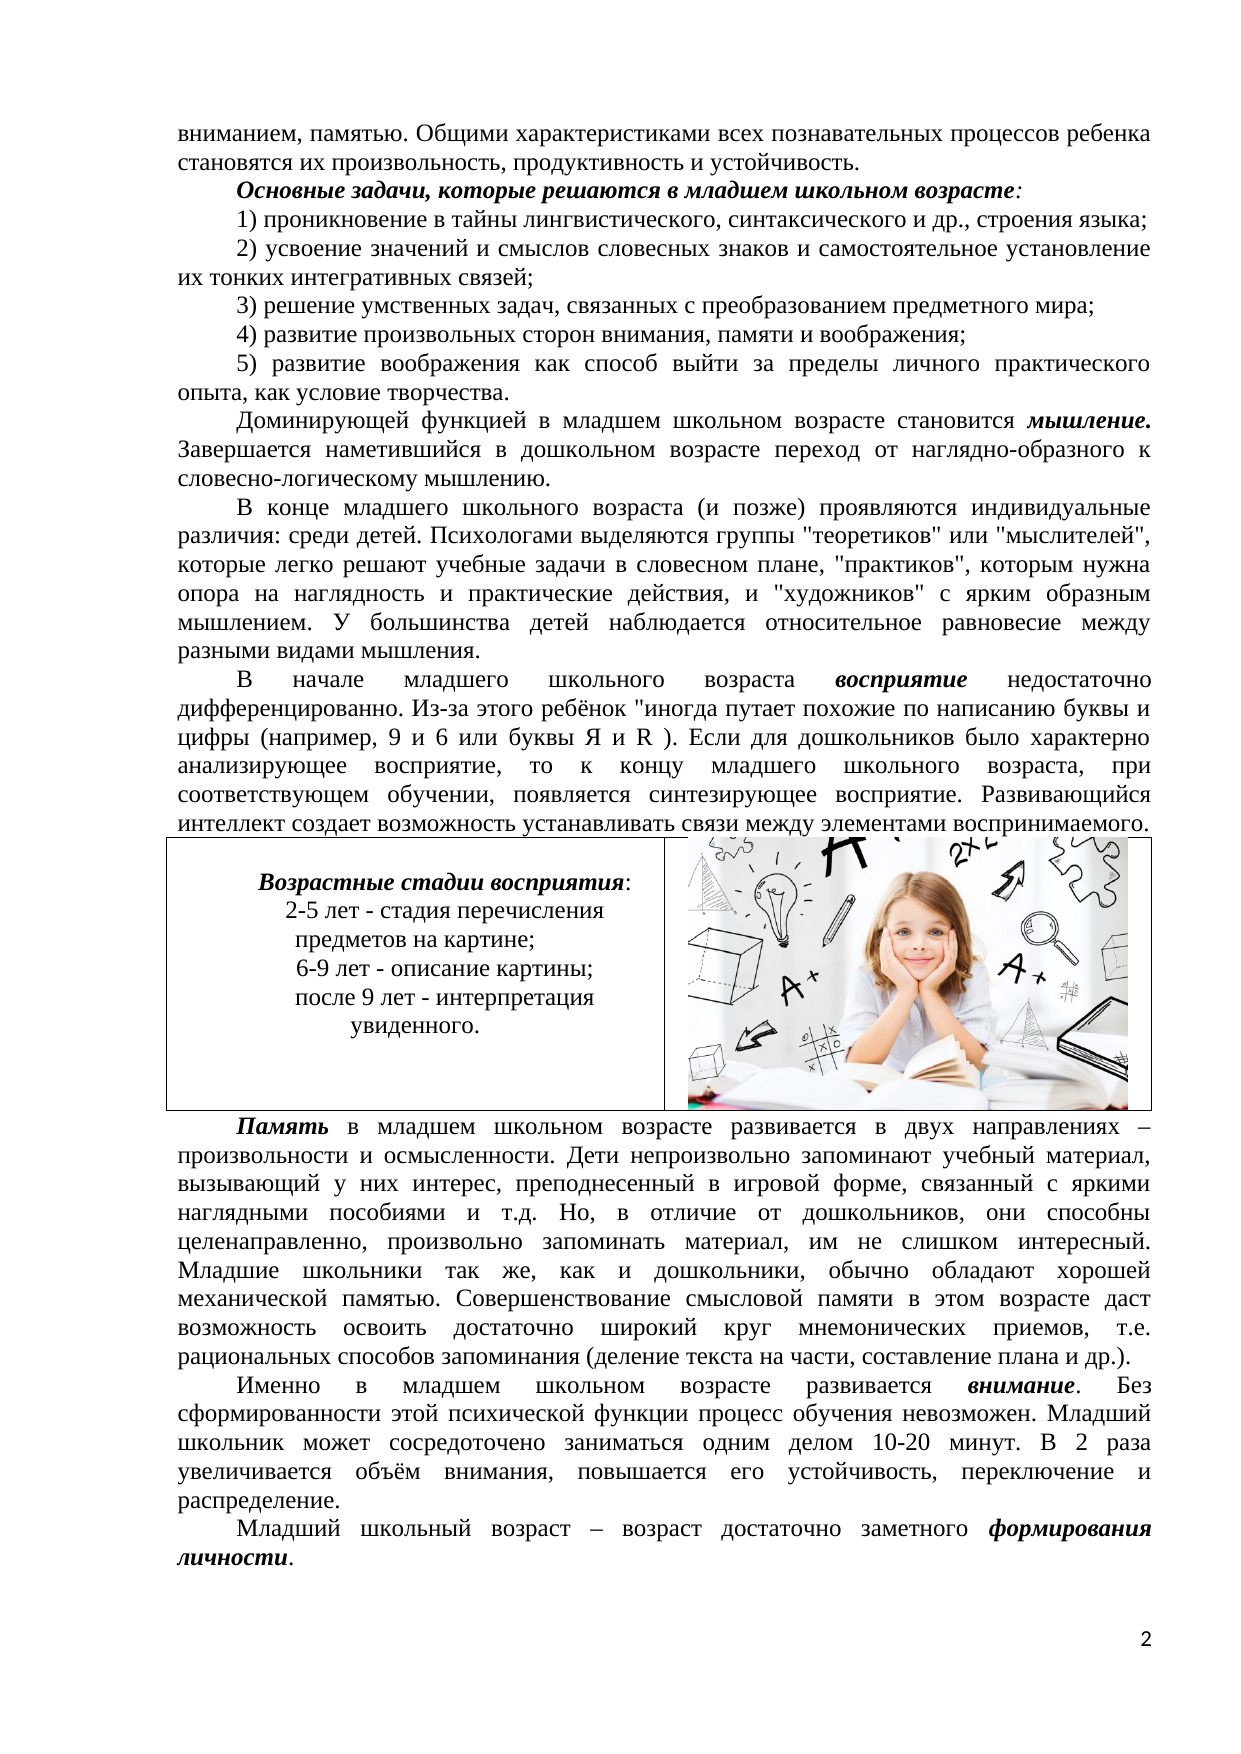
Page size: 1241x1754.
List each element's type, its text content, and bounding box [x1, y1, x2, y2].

text В конце младшего школьного возраста (и позже) проявляются индивидуальные различия: среди детей. Психологами выделяются группы "теоретиков" или "мыслителей", которые легко решают учебные задачи в словесном плане, "практиков", которым нужна опора на наглядность и практические действия, и "художников" с ярким образным мышлением. У большинства детей наблюдается относительное равновесие между разными видами мышления. [177, 492, 1152, 664]
table_header [665, 838, 688, 1110]
text Именно в младшем школьном возрасте развивается внимание. Без сформированности этой психической функции процесс обучения невозможен. Младший школьник может сосредоточено заниматься одним делом 10-20 минут. В 2 раза увеличивается объём внимания, повышается его устойчивость, переключение и распределение. [177, 1370, 1152, 1513]
text Младший школьный возраст – возраст достаточно заметного формирования личности. [177, 1513, 1152, 1571]
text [177, 118, 1152, 176]
picture [688, 837, 1128, 1110]
table_header [1128, 838, 1151, 1110]
text 4) развитие произвольных сторон внимания, памяти и воображения; [177, 319, 1152, 348]
text Память в младшем школьном возрасте развивается в двух направлениях – произвольности и осмысленности. Дети непроизвольно запоминают учебный материал, вызывающий у них интерес, преподнесенный в игровой форме, связанный с яркими наглядными пособиями и т.д. Но, в отличие от дошкольников, они способны целенаправленно, произвольно запоминать материал, им не слишком интересный. Младшие школьники так же, как и дошкольники, обычно обладают хорошей механической памятью. Совершенствование смысловой памяти в этом возрасте даст возможность освоить достаточно широкий круг мнемонических приемов, т.е. рациональных способов запоминания (деление текста на части, составление плана и др.). [177, 1111, 1152, 1370]
text 1) проникновение в тайны лингвистического, синтаксического и др., строения языка; [177, 204, 1152, 233]
text 3) решение умственных задач, связанных с преобразованием предметного мира; [177, 291, 1152, 319]
text 5) развитие воображения как способ выйти за пределы личного практического опыта, как условие творчества. [177, 348, 1152, 406]
table_header Возрастные стадии восприятия: 2-5 лет - стадия перечисления предметов на картине; 6-9 лет - описание картины; после 9 лет - интерпретация увиденного. [167, 838, 664, 1110]
text Основные задачи, которые решаются в младшем школьном возрасте: [177, 176, 1152, 204]
text В начале младшего школьного возраста восприятие недостаточно дифференцированно. Из-за этого ребёнок "иногда путает похожие по написанию буквы и цифры (например, 9 и 6 или буквы Я и R ). Если для дошкольников было характерно анализирующее восприятие, то к концу младшего школьного возраста, при соответствующем обучении, появляется синтезирующее восприятие. Развивающийся интеллект создает возможность устанавливать связи между элементами воспринимаемого. [177, 664, 1152, 837]
text Доминирующей функцией в младшем школьном возрасте становится мышление. Завершается наметившийся в дошкольном возрасте переход от наглядно-образного к словесно-логическому мышлению. [177, 406, 1152, 492]
text 2) усвоение значений и смыслов словесных знаков и самостоятельное установление их тонких интегративных связей; [177, 233, 1152, 291]
